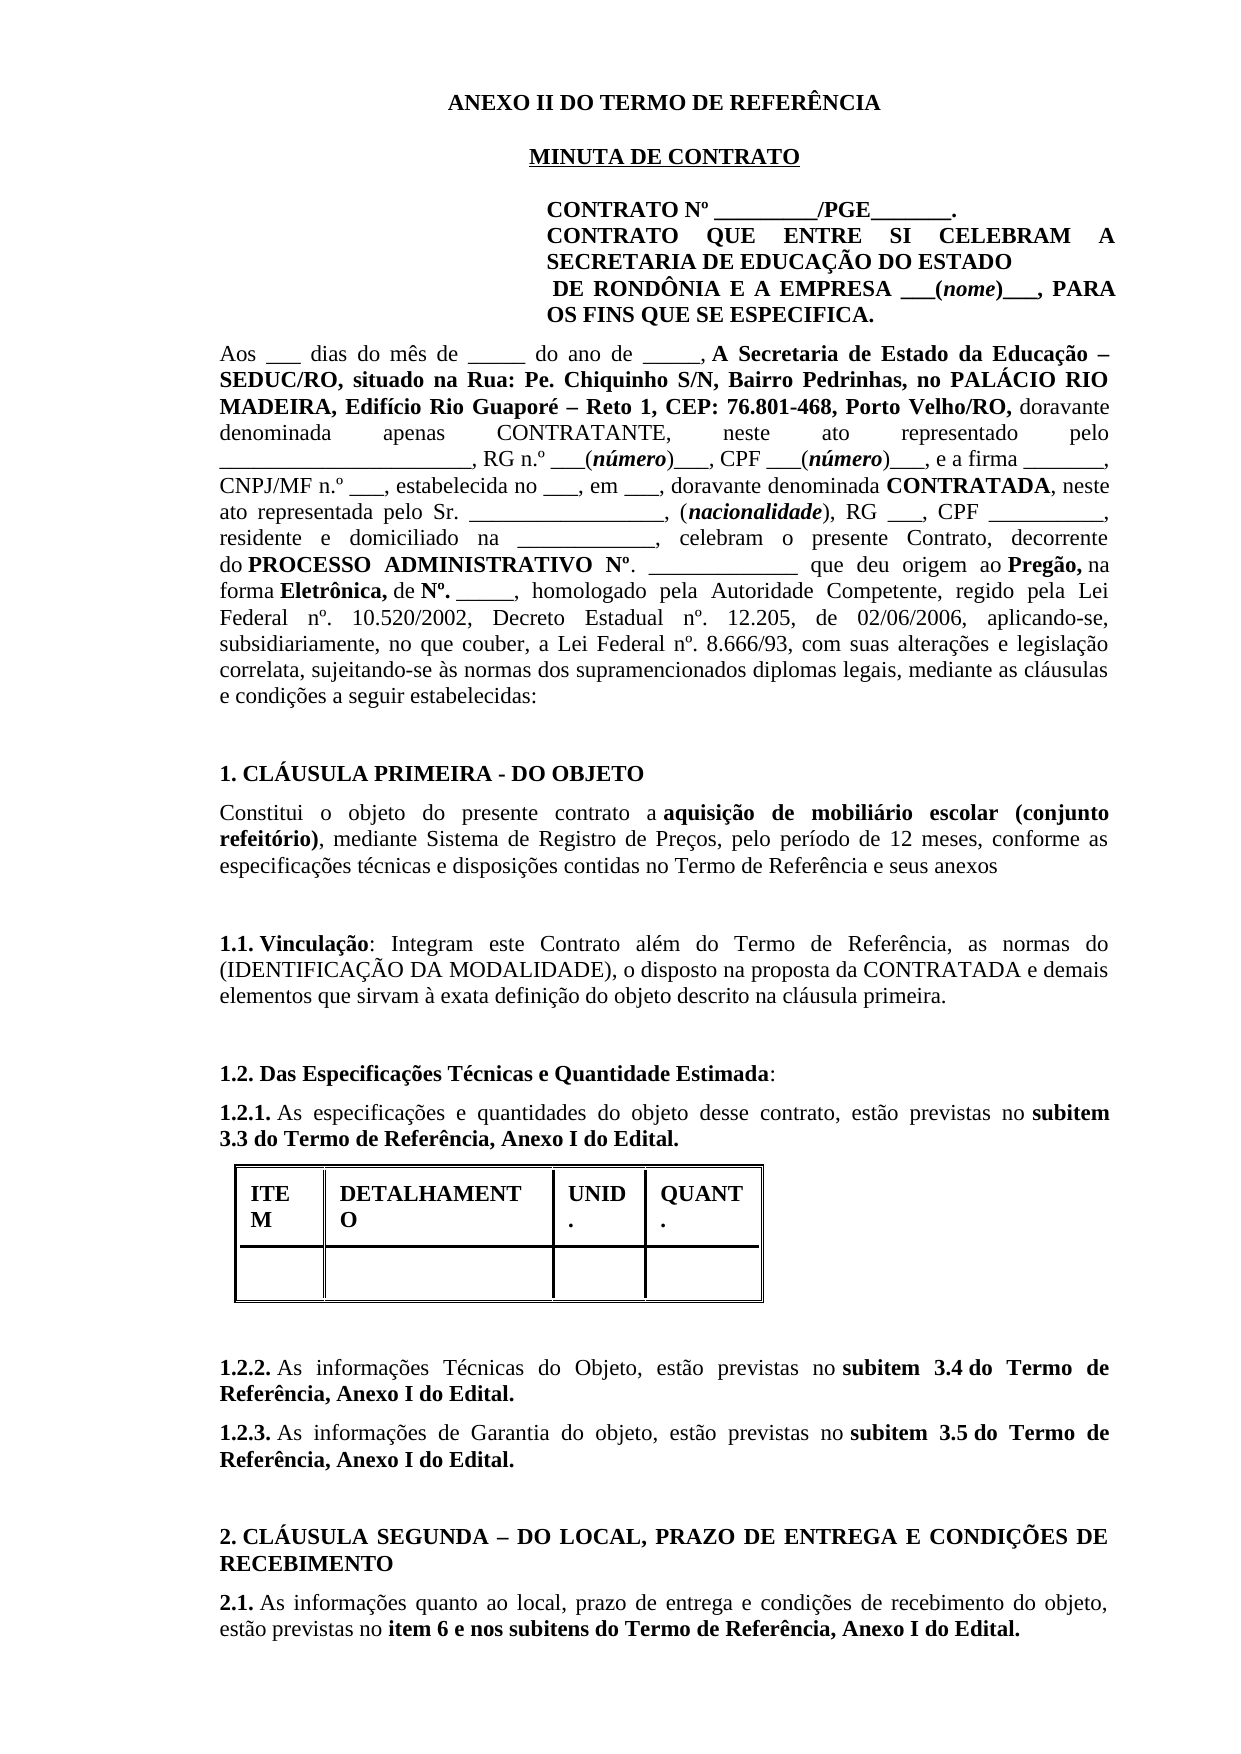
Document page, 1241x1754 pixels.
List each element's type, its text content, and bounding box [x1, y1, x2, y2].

text 1. CLÁUSULA PRIMEIRA - DO OBJETO [219, 760, 1109, 787]
text 1.2.1. As especificações e quantidades do objeto desse contrato, estão previstas no subitem 3.3 do Termo de Referência, Anexo I do Edital. [219, 1099, 1109, 1152]
text 2.1. As informações quanto ao local, prazo de entrega e condições de recebimento do objeto, estão previstas no item 6 e nos subitens do Termo de Referência, Anexo I do Edital. [219, 1589, 1109, 1641]
text 1.1. Vinculação: Integram este Contrato além do Termo de Referência, as normas do (IDENTIFICAÇÃO DA MODALIDADE), o disposto na proposta da CONTRATADA e demais elementos que sirvam à exata definição do objeto descrito na cláusula primeira. [219, 929, 1109, 1009]
table_header ITEM [237, 1168, 325, 1245]
table_header QUANT. [645, 1168, 761, 1245]
table_cell [237, 1245, 325, 1299]
text Aos ___ dias do mês de _____ do ano de _____, A Secretaria de Estado da Educação – SEDUC/RO, situado na Rua: Pe. Chiquinho S/N, Bairro Pedrinhas, no PALÁCIO RIO MADEIRA, Edifício Rio Guaporé – Reto 1, CEP: 76.801-468, Porto Velho/RO, doravante denominada apenas CONTRATANTE, neste ato representado pelo ______________________, RG n.º ___(número)___, CPF ___(número)___, e a firma _______, CNPJ/MF n.º ___, estabelecida no ___, em ___, doravante denominada CONTRATADA, neste ato representada pelo Sr. _________________, (nacionalidade), RG ___, CPF __________, residente e domiciliado na ____________, celebram o presente Contrato, decorrente do PROCESSO ADMINISTRATIVO Nº. _____________ que deu origem ao Pregão, na forma Eletrônica, de Nº. _____, homologado pela Autoridade Competente, regido pela Lei Federal nº. 10.520/2002, Decreto Estadual nº. 12.205, de 02/06/2006, aplicando-se, subsidiariamente, no que couber, a Lei Federal nº. 8.666/93, com suas alterações e legislação correlata, sujeitando-se às normas dos supramencionados diplomas legais, mediante as cláusulas e condições a seguir estabelecidas: [219, 340, 1109, 709]
text 2. CLÁUSULA SEGUNDA – DO LOCAL, PRAZO DE ENTREGA E CONDIÇÕES DE RECEBIMENTO [219, 1523, 1109, 1576]
text CONTRATO QUE ENTRE SI CELEBRAM A SECRETARIA DE EDUCAÇÃO DO ESTADO [546, 222, 1116, 275]
text 1.2. Das Especificações Técnicas e Quantidade Estimada: [219, 1060, 1109, 1086]
text ANEXO II DO TERMO DE REFERÊNCIA [207, 89, 1122, 115]
text CONTRATO Nº _________/PGE_______. [546, 196, 1116, 222]
table_header DETALHAMENTO [325, 1166, 553, 1245]
table_cell [325, 1248, 553, 1299]
table_cell [553, 1248, 645, 1299]
text Constitui o objeto do presente contrato a aquisição de mobiliário escolar (conjunto refeitório), mediante Sistema de Registro de Preços, pelo período de 12 meses, conforme as especificações técnicas e disposições contidas no Termo de Referência e seus anexos [219, 799, 1109, 878]
text DE RONDÔNIA E A EMPRESA ___(nome)___, PARA OS FINS QUE SE ESPECIFICA. [546, 275, 1116, 327]
table_cell [645, 1245, 761, 1299]
text 1.2.2. As informações Técnicas do Objeto, estão previstas no subitem 3.4 do Termo de Referência, Anexo I do Edital. [219, 1354, 1109, 1407]
text MINUTA DE CONTRATO [213, 143, 1116, 169]
table_header UNID. [553, 1168, 645, 1245]
text 1.2.3. As informações de Garantia do objeto, estão previstas no subitem 3.5 do Termo de Referência, Anexo I do Edital. [219, 1419, 1109, 1472]
